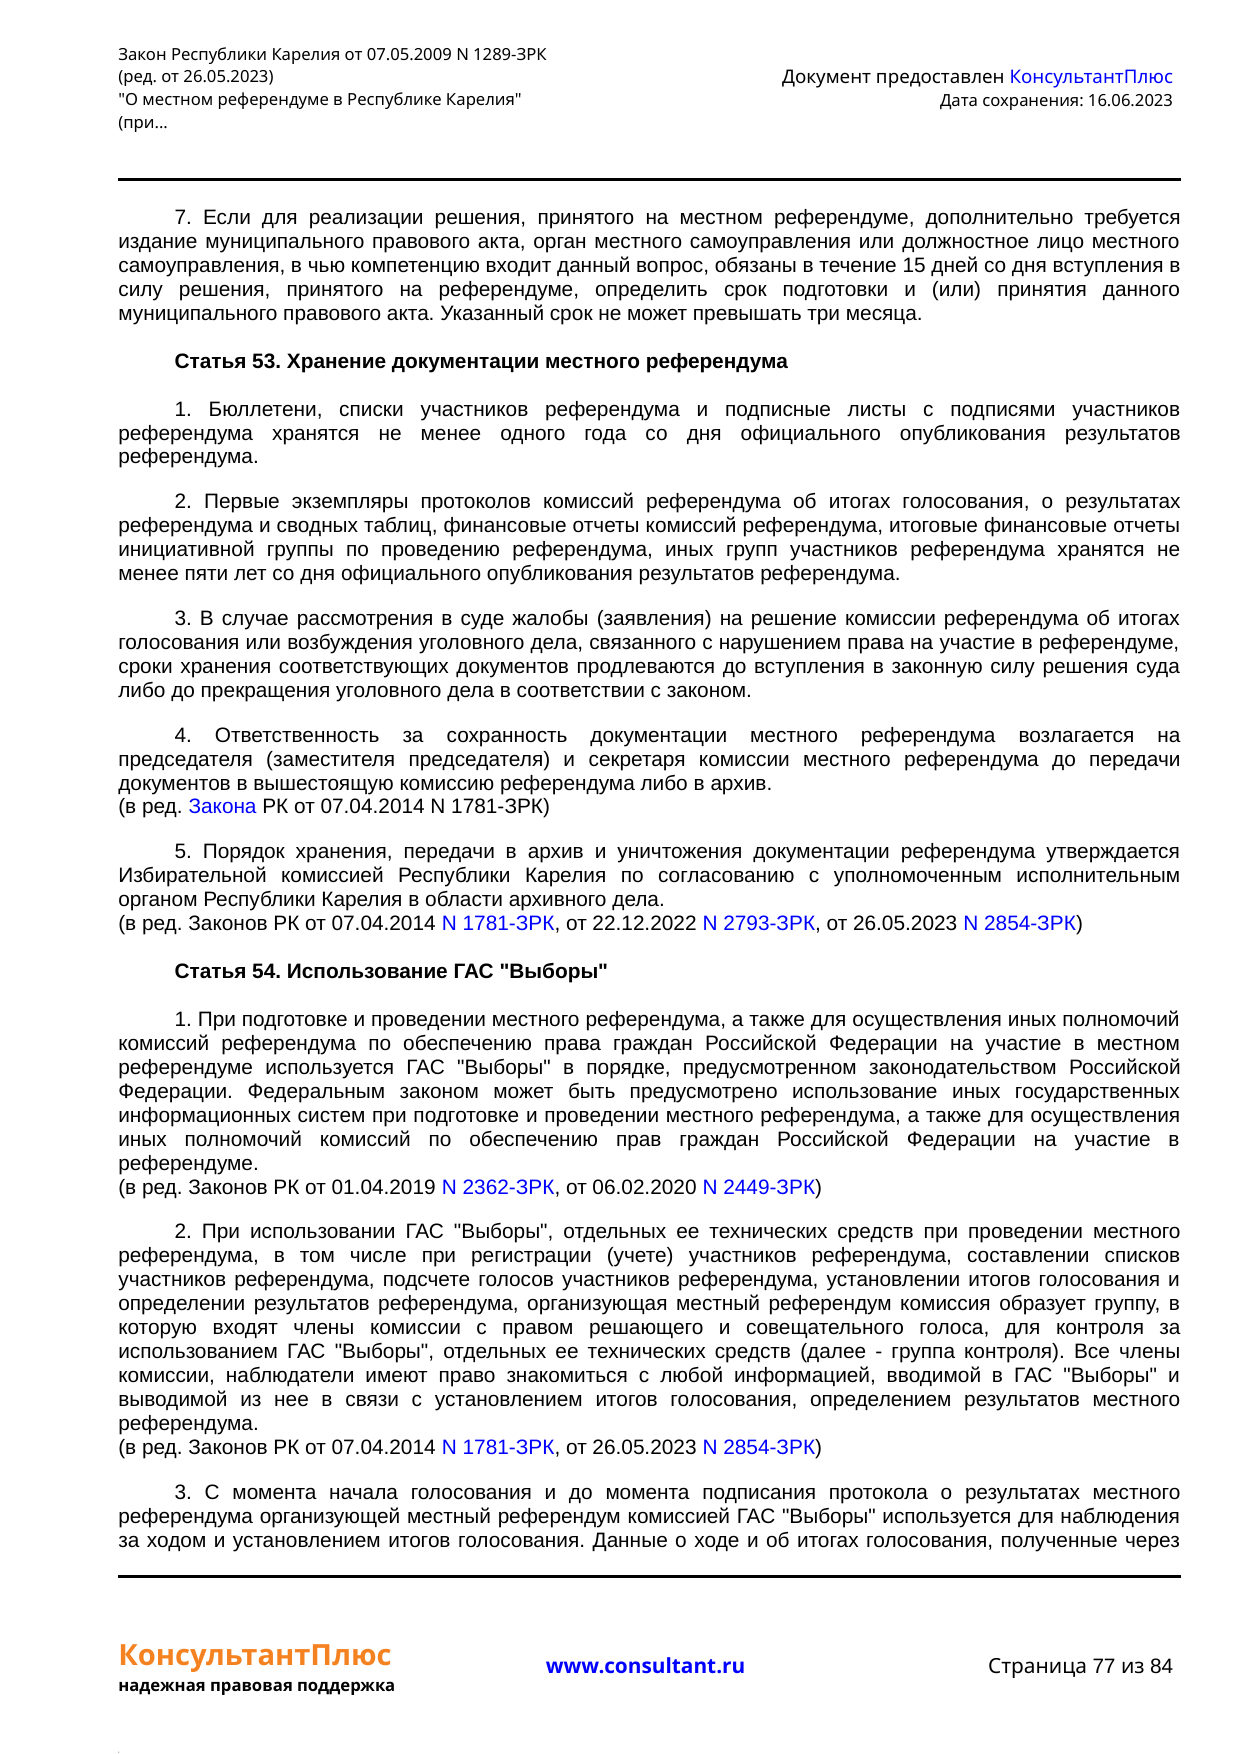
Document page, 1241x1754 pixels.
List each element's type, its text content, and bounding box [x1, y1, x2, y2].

text (в ред. Законов РК от 01.04.2019 N 2362-ЗРК, от 06.02.2020 N 2449-ЗРК) [118, 1174, 1181, 1198]
title Статья 53. Хранение документации местного референдума [118, 348, 1181, 372]
text 2. Первые экземпляры протоколов комиссий референдума об итогах голосования, о результатах референдума и сводных таблиц, финансовые отчеты комиссий референдума, итоговые финансовые отчеты инициативной группы по проведению референдума, иных групп участников референдума хранятся не менее пяти лет со дня официального опубликования результатов референдума. [118, 489, 1181, 585]
text (в ред. Законов РК от 07.04.2014 N 1781-ЗРК, от 26.05.2023 N 2854-ЗРК) [118, 1435, 1181, 1459]
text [118, 1480, 1181, 1552]
text 1. При подготовке и проведении местного референдума, а также для осуществления иных полномочий комиссий референдума по обеспечению права граждан Российской Федерации на участие в местном референдуме используется ГАС "Выборы" в порядке, предусмотренном законодательством Российской Федерации. Федеральным законом может быть предусмотрено использование иных государственных информационных систем при подготовке и проведении местного референдума, а также для осуществления иных полномочий комиссий по обеспечению прав граждан Российской Федерации на участие в референдуме. [118, 1007, 1181, 1174]
title Статья 54. Использование ГАС "Выборы" [118, 959, 1181, 983]
text 2. При использовании ГАС "Выборы", отдельных ее технических средств при проведении местного референдума, в том числе при регистрации (учете) участников референдума, составлении списков участников референдума, подсчете голосов участников референдума, установлении итогов голосования и определении результатов референдума, организующая местный референдум комиссия образует группу, в которую входят члены комиссии с правом решающего и совещательного голоса, для контроля за использованием ГАС "Выборы", отдельных ее технических средств (далее - группа контроля). Все члены комиссии, наблюдатели имеют право знакомиться с любой информацией, вводимой в ГАС "Выборы" и выводимой из нее в связи с установлением итогов голосования, определением результатов местного референдума. [118, 1219, 1181, 1435]
text 3. В случае рассмотрения в суде жалобы (заявления) на решение комиссии референдума об итогах голосования или возбуждения уголовного дела, связанного с нарушением права на участие в референдуме, сроки хранения соответствующих документов продлеваются до вступления в законную силу решения суда либо до прекращения уголовного дела в соответствии с законом. [118, 606, 1181, 702]
text 4. Ответственность за сохранность документации местного референдума возлагается на председателя (заместителя председателя) и секретаря комиссии местного референдума до передачи документов в вышестоящую комиссию референдума либо в архив. [118, 722, 1181, 794]
text 7. Если для реализации решения, принятого на местном референдуме, дополнительно требуется издание муниципального правового акта, орган местного самоуправления или должностное лицо местного самоуправления, в чью компетенцию входит данный вопрос, обязаны в течение 15 дней со дня вступления в силу решения, принятого на референдуме, определить срок подготовки и (или) принятия данного муниципального правового акта. Указанный срок не может превышать три месяца. [118, 205, 1181, 324]
text 5. Порядок хранения, передачи в архив и уничтожения документации референдума утверждается Избирательной комиссией Республики Карелия по согласованию с уполномоченным исполнительным органом Республики Карелия в области архивного дела. [118, 839, 1181, 911]
text 1. Бюллетени, списки участников референдума и подписные листы с подписями участников референдума хранятся не менее одного года со дня официального опубликования результатов референдума. [118, 396, 1181, 468]
text (в ред. Закона РК от 07.04.2014 N 1781-ЗРК) [118, 794, 1181, 818]
text (в ред. Законов РК от 07.04.2014 N 1781-ЗРК, от 22.12.2022 N 2793-ЗРК, от 26.05.2023 N 2854-ЗРК) [118, 911, 1181, 935]
